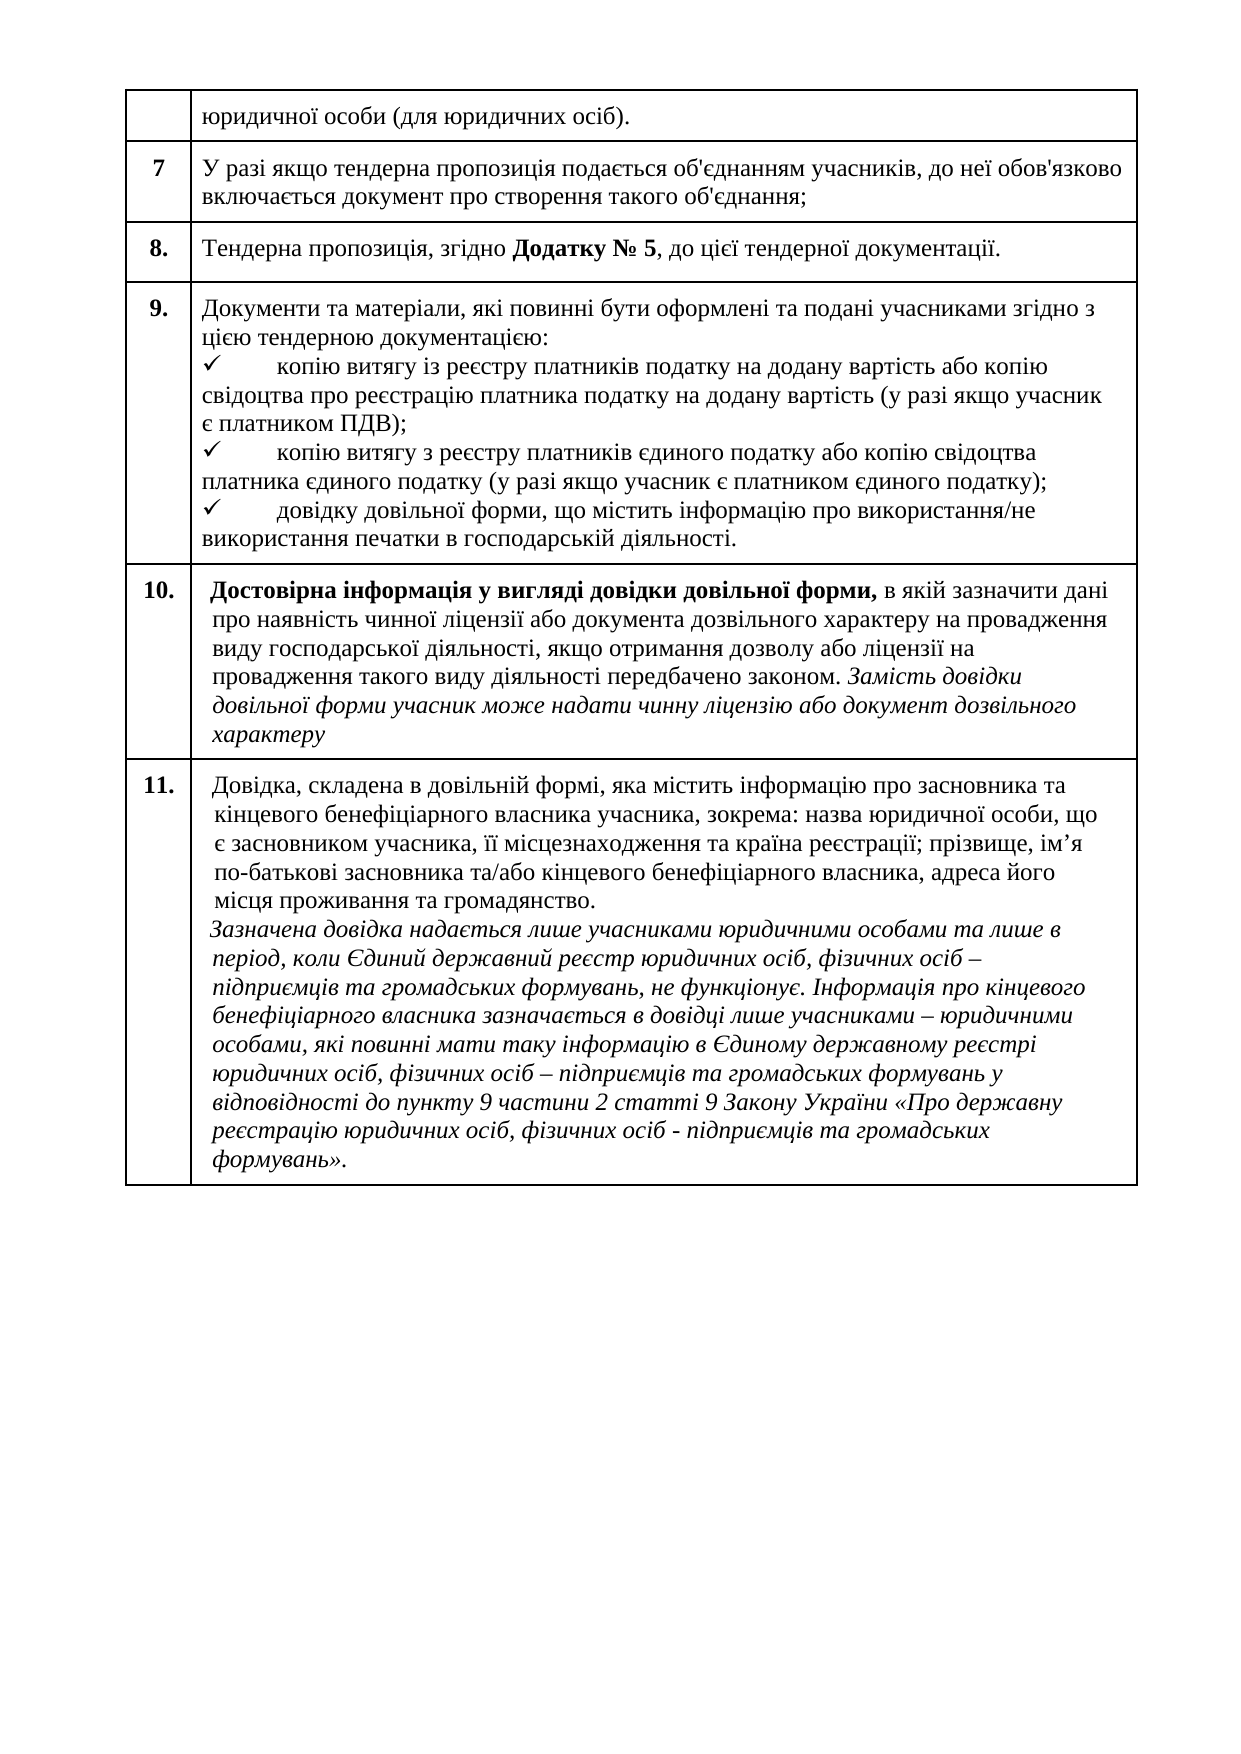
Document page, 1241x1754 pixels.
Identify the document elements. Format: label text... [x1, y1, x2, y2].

table_cell Довідка, складена в довільній формі, яка містить інформацію про засновника та кінцевого бенефіціарного власника учасника, зокрема: назва юридичної особи, що є засновником учасника, її місцезнаходження та країна реєстрації; прізвище, ім’я по-батькові засновника та/або кінцевого бенефіціарного власника, адреса його місця проживання та громадянство. Зазначена довідка надається лише учасниками юридичними особами та лише в період, коли Єдиний державний реєстр юридичних осіб, фізичних осіб – підприємців та громадських формувань, не функціонує. Інформація про кінцевого бенефіціарного власника зазначається в довідці лише учасниками – юридичними особами, які повинні мати таку інформацію в Єдиному державному реєстрі юридичних осіб, фізичних осіб – підприємців та громадських формувань у відповідності до пункту 9 частини 2 статті 9 Закону України «Про державну реєстрацію юридичних осіб, фізичних осіб - підприємців та громадських формувань». [192, 760, 1136, 1183]
table_cell 9. [127, 283, 190, 563]
table_cell Тендерна пропозиція, згідно Додатку № 5, до цієї тендерної документації. [192, 223, 1136, 281]
table_cell У разі якщо тендерна пропозиція подається об'єднанням учасників, до неї обов'язково включається документ про створення такого об'єднання; [192, 142, 1136, 221]
table_cell 8. [127, 223, 190, 281]
table_cell 7 [127, 142, 190, 221]
table_cell 10. [127, 565, 190, 758]
table_cell Документи та матеріали, які повинні бути оформлені та подані учасниками згідно з цією тендерною документацією: копію витягу із реєстру платників податку на додану вартість або копію свідоцтва про реєстрацію платника податку на додану вартість (у разі якщо учасник є платником ПДВ); копію витягу з реєстру платників єдиного податку або копію свідоцтва платника єдиного податку (у разі якщо учасник є платником єдиного податку); довідку довільної форми, що містить інформацію про використання/не використання печатки в господарській діяльності. [192, 283, 1136, 563]
table_cell 11. [127, 760, 190, 1183]
table_cell 6. [127, 91, 190, 140]
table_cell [192, 91, 1136, 140]
table_cell Достовірна інформація у вигляді довідки довільної форми, в якій зазначити дані про наявність чинної ліцензії або документа дозвільного характеру на провадження виду господарської діяльності, якщо отримання дозволу або ліцензії на провадження такого виду діяльності передбачено законом. Замість довідки довільної форми учасник може надати чинну ліцензію або документ дозвільного характеру [192, 565, 1136, 758]
